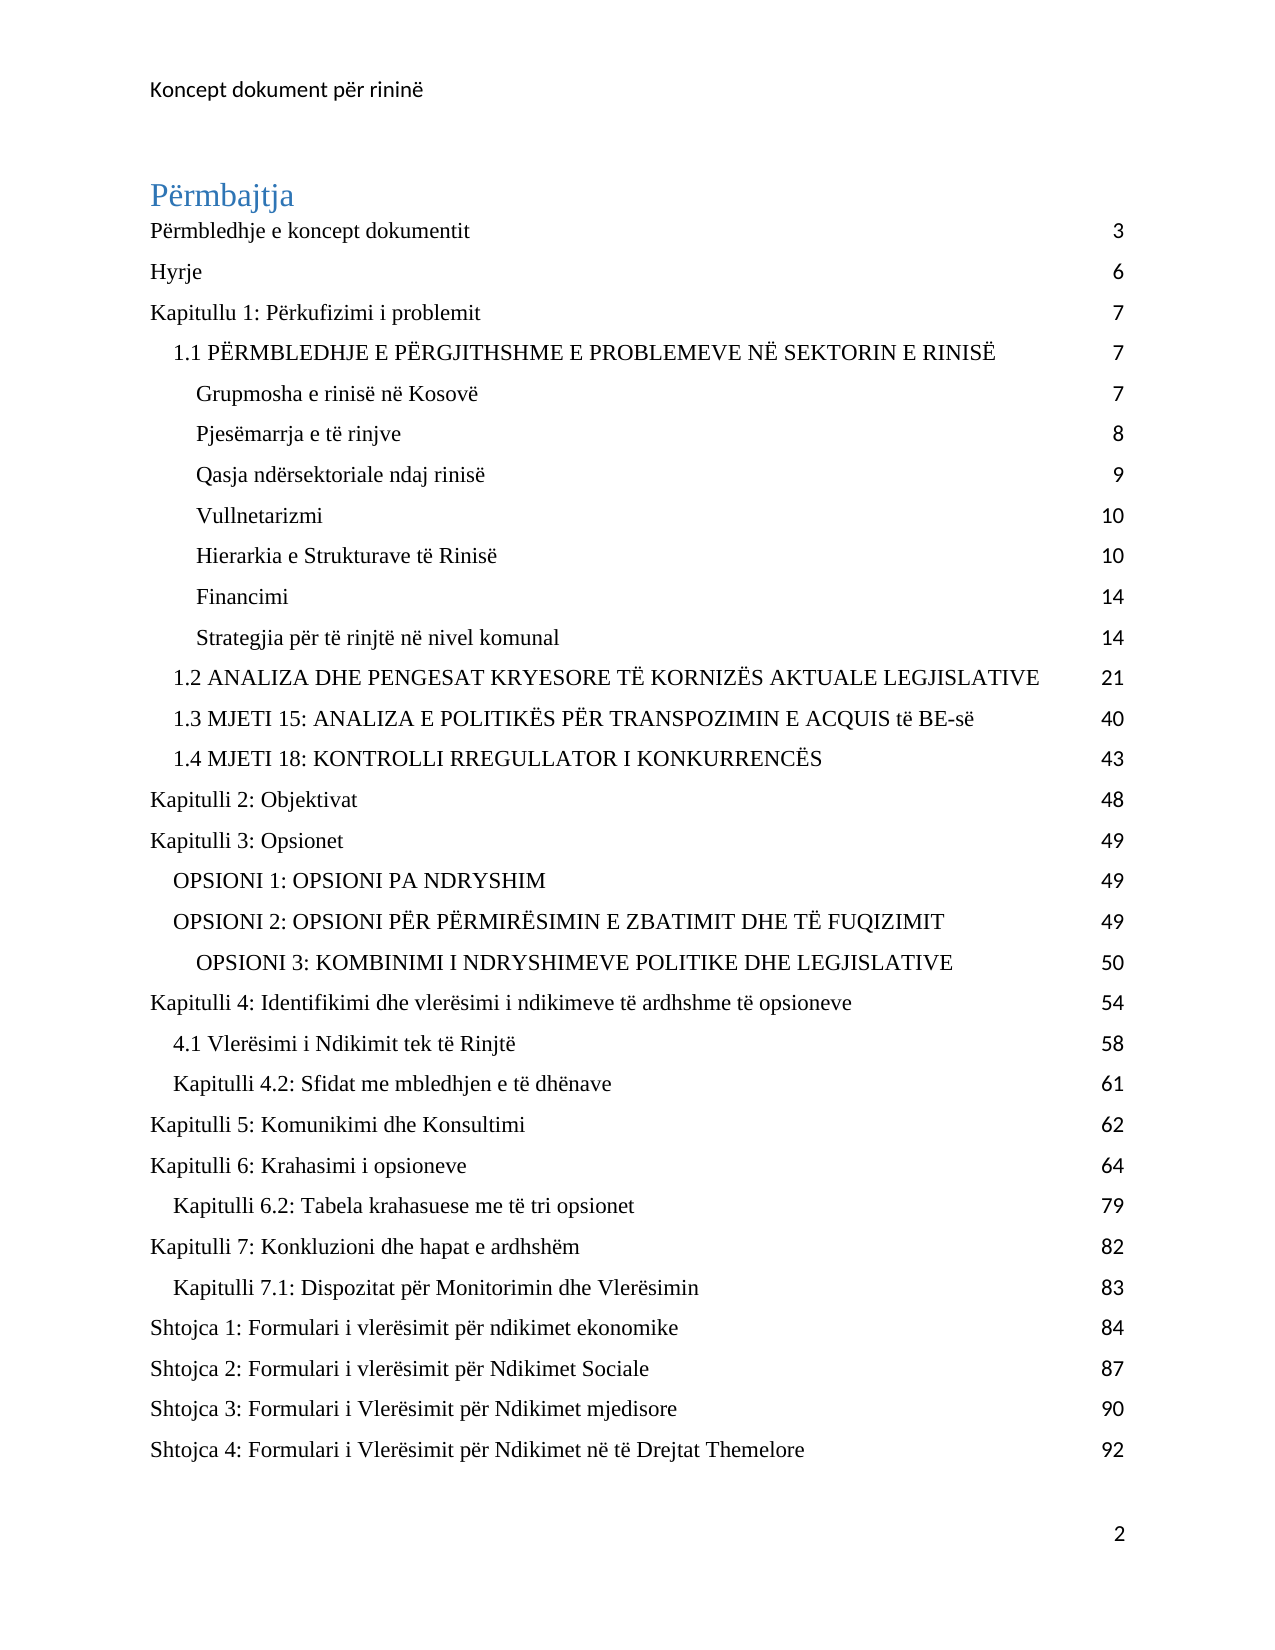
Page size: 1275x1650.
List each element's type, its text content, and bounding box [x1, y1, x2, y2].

text Përmbajtja [150, 175, 1125, 213]
